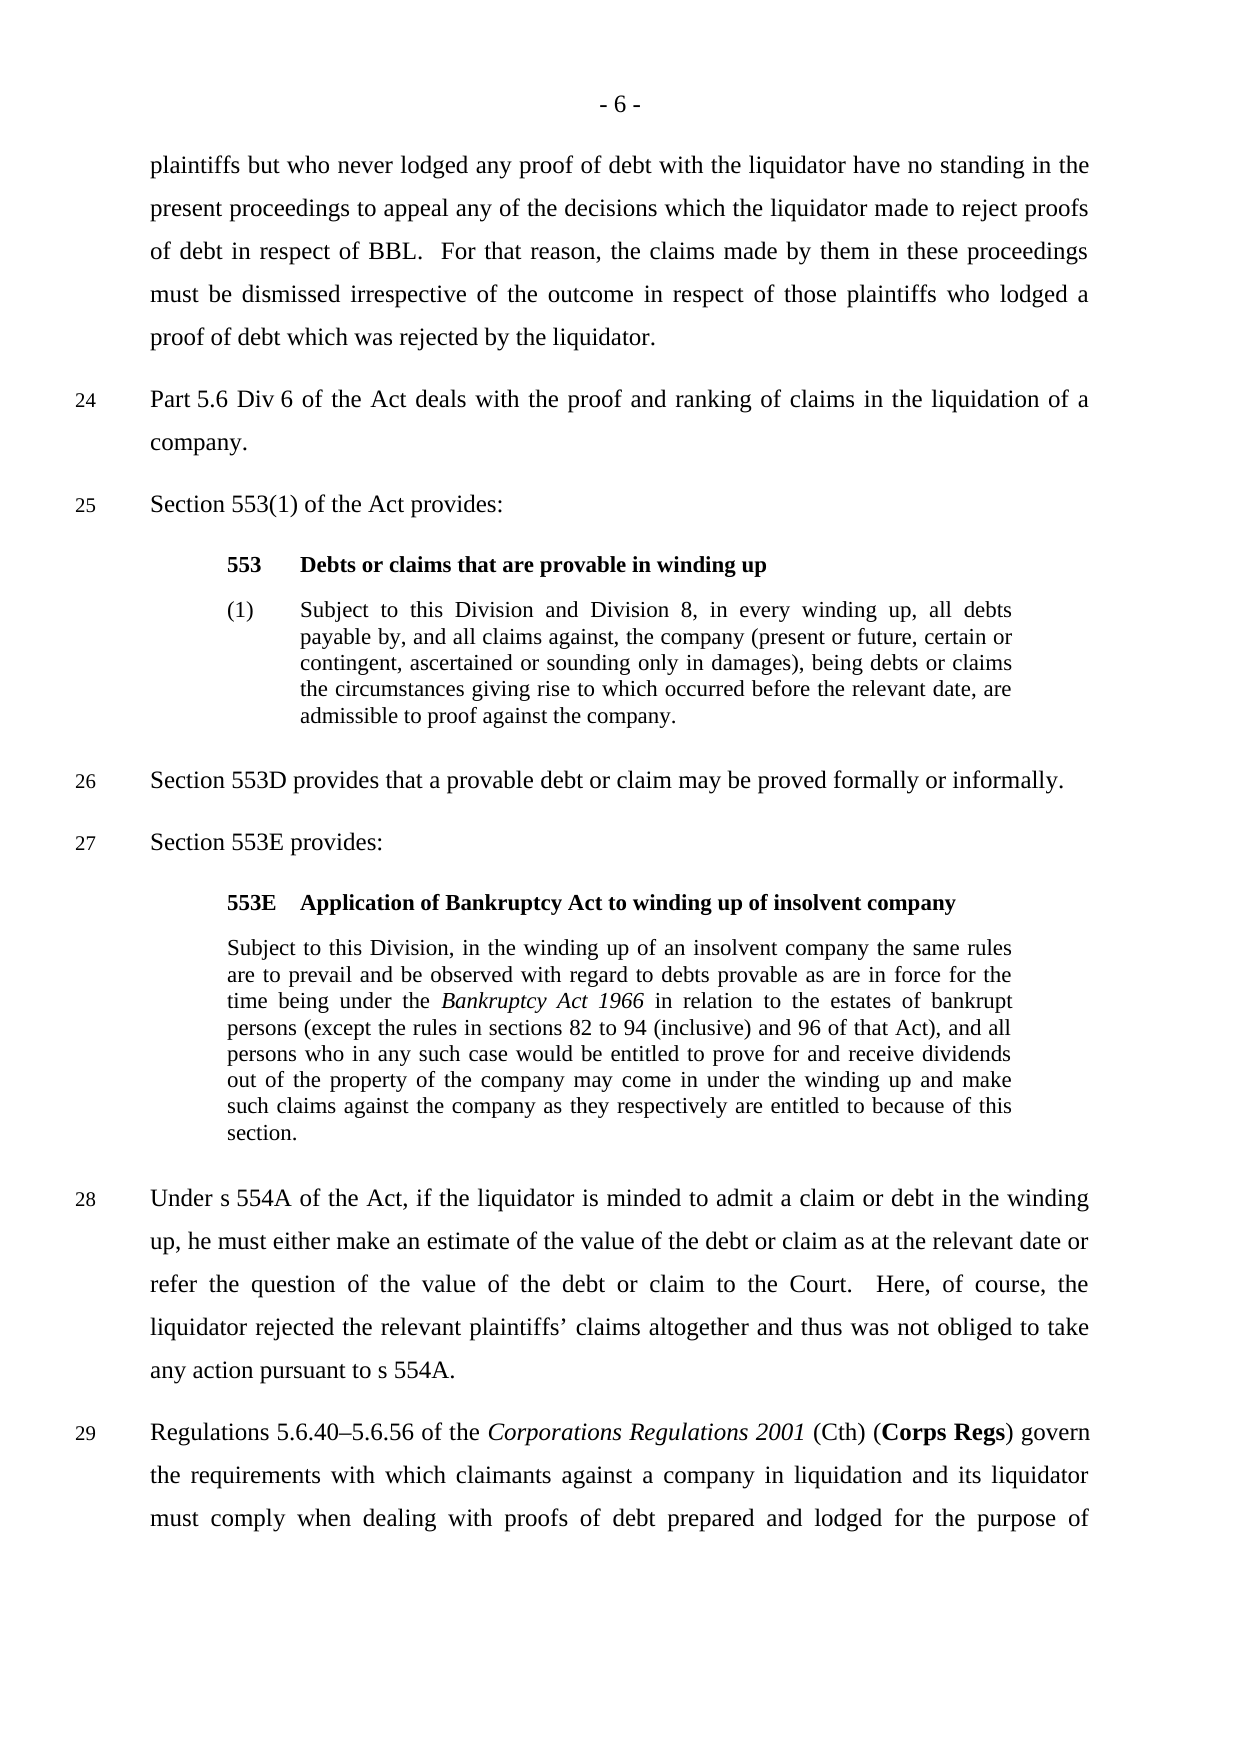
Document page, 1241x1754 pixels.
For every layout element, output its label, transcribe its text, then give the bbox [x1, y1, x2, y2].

list 26 Section 553D provides that a provable debt or claim may be proved formally or informally. [75, 766, 1090, 794]
list 28 Under s 554A of the Act, if the liquidator is minded to admit a claim or debt in the winding up, he must either make an estimate of the value of the debt or claim as at the relevant date or refer the question of the value of the debt or claim to the Court. Here, of course, the liquidator rejected the relevant plaintiffs’ claims altogether and thus was not obliged to take any action pursuant to s 554A. [75, 1183, 1090, 1384]
list 24 Part 5.6 Div 6 of the Act deals with the proof and ranking of claims in the liquidation of a company. [75, 384, 1090, 456]
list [75, 1417, 1090, 1532]
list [75, 150, 1090, 351]
list 27 Section 553E provides: [75, 827, 1090, 856]
text 553E Application of Bankruptcy Act to winding up of insolvent company [227, 889, 1013, 916]
list 25 Section 553(1) of the Act provides: [75, 489, 1090, 518]
text 553 Debts or claims that are provable in winding up [227, 551, 1013, 578]
text Subject to this Division, in the winding up of an insolvent company the same rules are to prevail and be observed with regard to debts provable as are in force for the time being under the Bankruptcy Act 1966 in relation to the estates of bankrupt persons (except the rules in sections 82 to 94 (inclusive) and 96 of that Act), and all persons who in any such case would be entitled to prove for and receive dividends out of the property of the company may come in under the winding up and make such claims against the company as they respectively are entitled to because of this section. [227, 934, 1013, 1145]
text (1) Subject to this Division and Division 8, in every winding up, all debts payable by, and all claims against, the company (present or future, certain or contingent, ascertained or sounding only in damages), being debts or claims the circumstances giving rise to which occurred before the relevant date, are admissible to proof against the company. [227, 596, 1013, 728]
